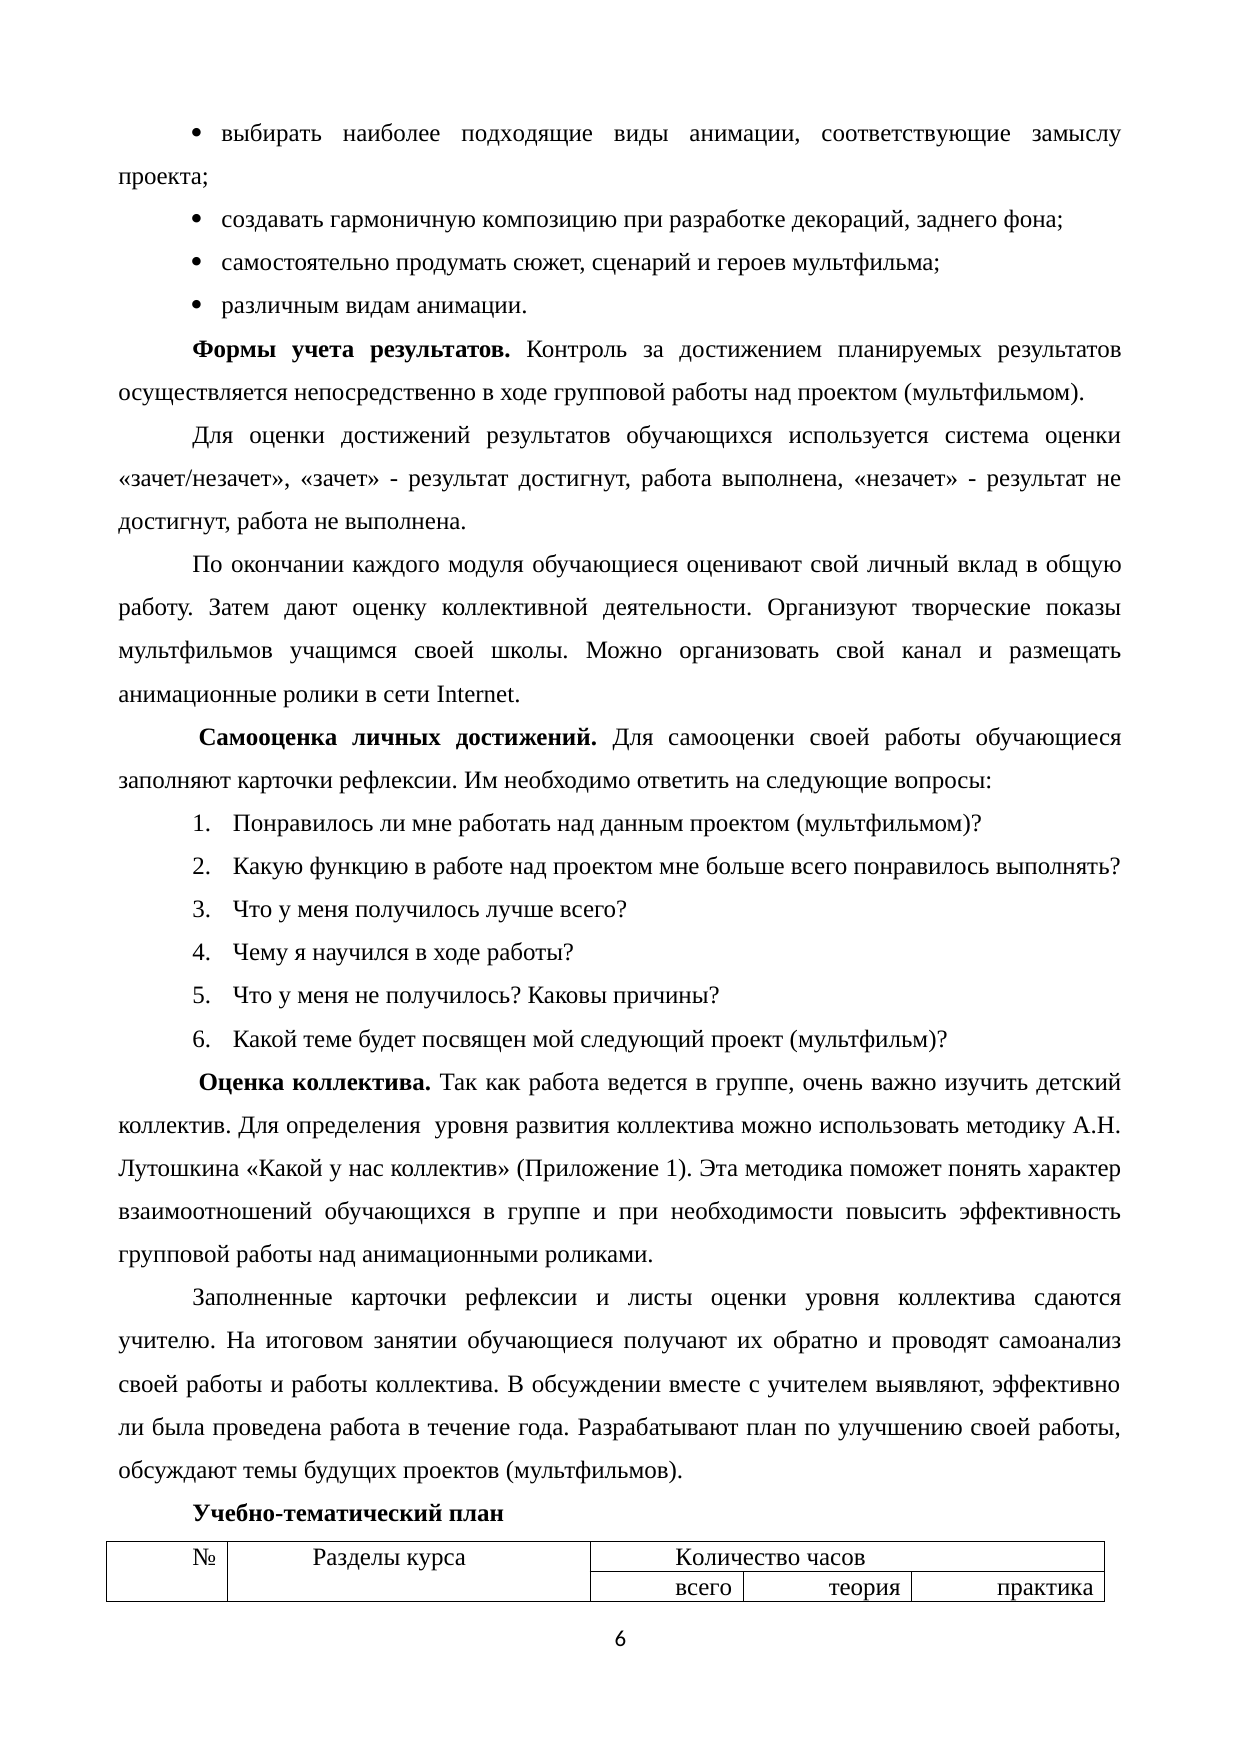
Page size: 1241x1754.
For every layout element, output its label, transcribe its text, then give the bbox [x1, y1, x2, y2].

text Формы учета результатов. Контроль за достижением планируемых результатов осуществляется непосредственно в ходе групповой работы над проектом (мультфильмом). [118, 334, 1122, 406]
text Самооценка личных достижений. Для самооценки своей работы обучающиеся заполняют карточки рефлексии. Им необходимо ответить на следующие вопросы: [118, 722, 1122, 794]
text Учебно-тематический план [118, 1498, 1122, 1527]
list Понравилось ли мне работать над данным проектом (мультфильмом)? [118, 808, 1122, 837]
table_header № [107, 1542, 227, 1601]
list выбирать наиболее подходящие виды анимации, соответствующие замыслу проекта; [118, 118, 1122, 190]
text Оценка коллектива. Так как работа ведется в группе, очень важно изучить детский коллектив. Для определения уровня развития коллектива можно использовать методику А.Н. Лутошкина «Какой у нас коллектив» (Приложение 1). Эта методика поможет понять характер взаимоотношений обучающихся в группе и при необходимости повысить эффективность групповой работы над анимационными роликами. [118, 1067, 1122, 1268]
list создавать гармоничную композицию при разработке декораций, заднего фона; [118, 204, 1122, 233]
list Какую функцию в работе над проектом мне больше всего понравилось выполнять? [118, 851, 1122, 880]
list Какой теме будет посвящен мой следующий проект (мультфильм)? [118, 1024, 1122, 1052]
text По окончании каждого модуля обучающиеся оценивают свой личный вклад в общую работу. Затем дают оценку коллективной деятельности. Организуют творческие показы мультфильмов учащимся своей школы. Можно организовать свой канал и размещать анимационные ролики в сети Internet. [118, 549, 1122, 707]
table_header Количество часов [591, 1542, 1104, 1571]
table_header Разделы курса [228, 1542, 590, 1601]
list самостоятельно продумать сюжет, сценарий и героев мультфильма; [118, 247, 1122, 276]
text Заполненные карточки рефлексии и листы оценки уровня коллектива сдаются учителю. На итоговом занятии обучающиеся получают их обратно и проводят самоанализ своей работы и работы коллектива. В обсуждении вместе с учителем выявляют, эффективно ли была проведена работа в течение года. Разрабатывают план по улучшению своей работы, обсуждают темы будущих проектов (мультфильмов). [118, 1282, 1122, 1484]
text Для оценки достижений результатов обучающихся используется система оценки «зачет/незачет», «зачет» - результат достигнут, работа выполнена, «незачет» - результат не достигнут, работа не выполнена. [118, 420, 1122, 535]
list Чему я научился в ходе работы? [118, 937, 1122, 966]
table_cell практика [912, 1572, 1104, 1601]
list Что у меня не получилось? Каковы причины? [118, 981, 1122, 1009]
table_cell всего [591, 1572, 743, 1601]
list различным видам анимации. [118, 291, 1122, 319]
list Что у меня получилось лучше всего? [118, 894, 1122, 923]
table_cell теория [744, 1572, 911, 1601]
